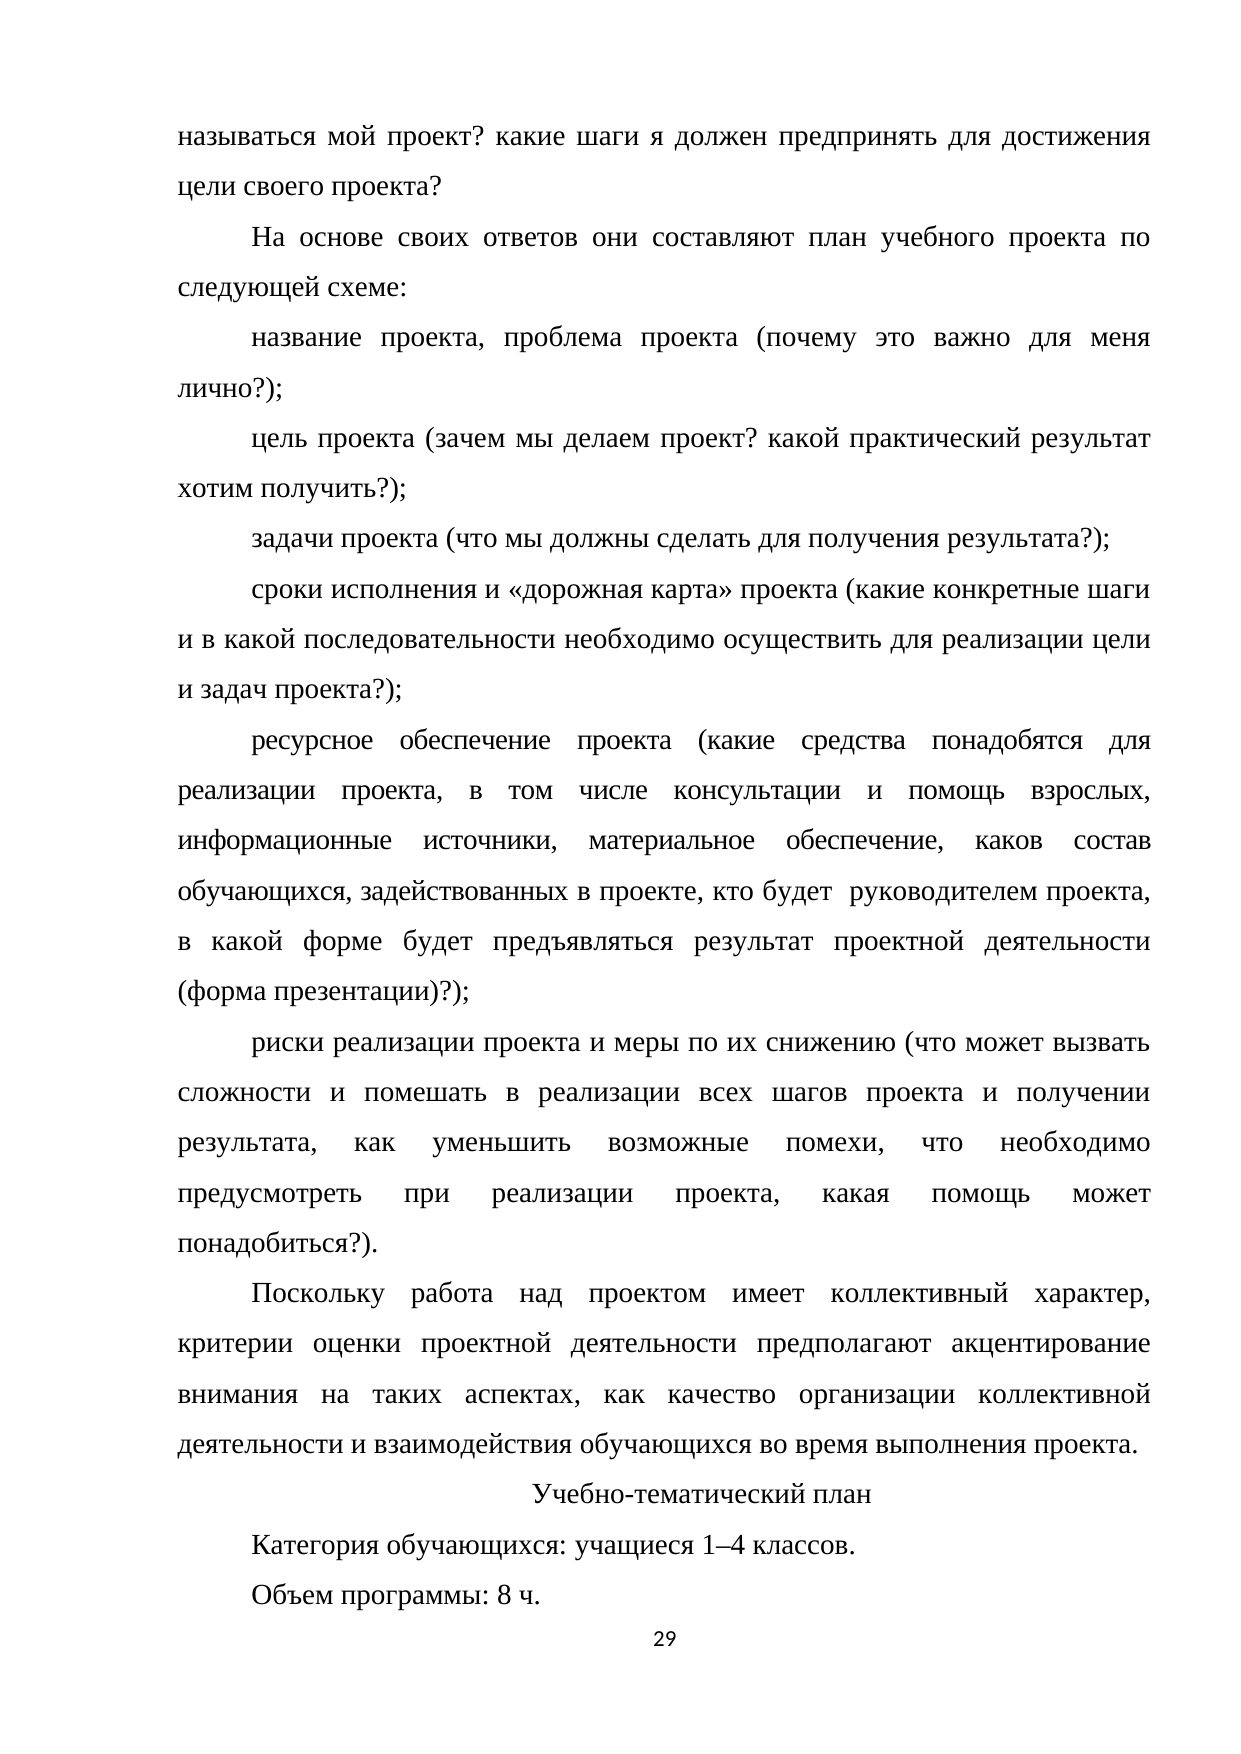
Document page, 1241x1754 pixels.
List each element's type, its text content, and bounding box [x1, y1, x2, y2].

text Учебно-тематический план [177, 1477, 1152, 1510]
text Объем программы: 8 ч. [177, 1577, 1152, 1611]
text На основе своих ответов они составляют план учебного проекта по следующей схеме: [177, 219, 1152, 303]
text задачи проекта (что мы должны сделать для получения результата?); [177, 521, 1152, 554]
text ресурсное обеспечение проекта (какие средства понадобятся для реализации проекта, в том числе консультации и помощь взрослых, информационные источники, материальное обеспечение, каков состав обучающихся, задействованных в проекте, кто будет руководителем проекта, в какой форме будет предъявляться результат проектной деятельности (форма презентации)?); [177, 722, 1152, 1007]
text Поскольку работа над проектом имеет коллективный характер, критерии оценки проектной деятельности предполагают акцентирование внимания на таких аспектах, как качество организации коллективной деятельности и взаимодействия обучающихся во время выполнения проекта. [177, 1275, 1152, 1460]
text сроки исполнения и «дорожная карта» проекта (какие конкретные шаги и в какой последовательности необходимо осуществить для реализации цели и задач проекта?); [177, 571, 1152, 705]
text цель проекта (зачем мы делаем проект? какой практический результат хотим получить?); [177, 420, 1152, 504]
text риски реализации проекта и меры по их снижению (что может вызвать сложности и помешать в реализации всех шагов проекта и получении результата, как уменьшить возможные помехи, что необходимо предусмотреть при реализации проекта, какая помощь может понадобиться?). [177, 1024, 1152, 1258]
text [177, 118, 1152, 202]
text Категория обучающихся: учащиеся 1–4 классов. [177, 1527, 1152, 1560]
text название проекта, проблема проекта (почему это важно для меня лично?); [177, 319, 1152, 403]
